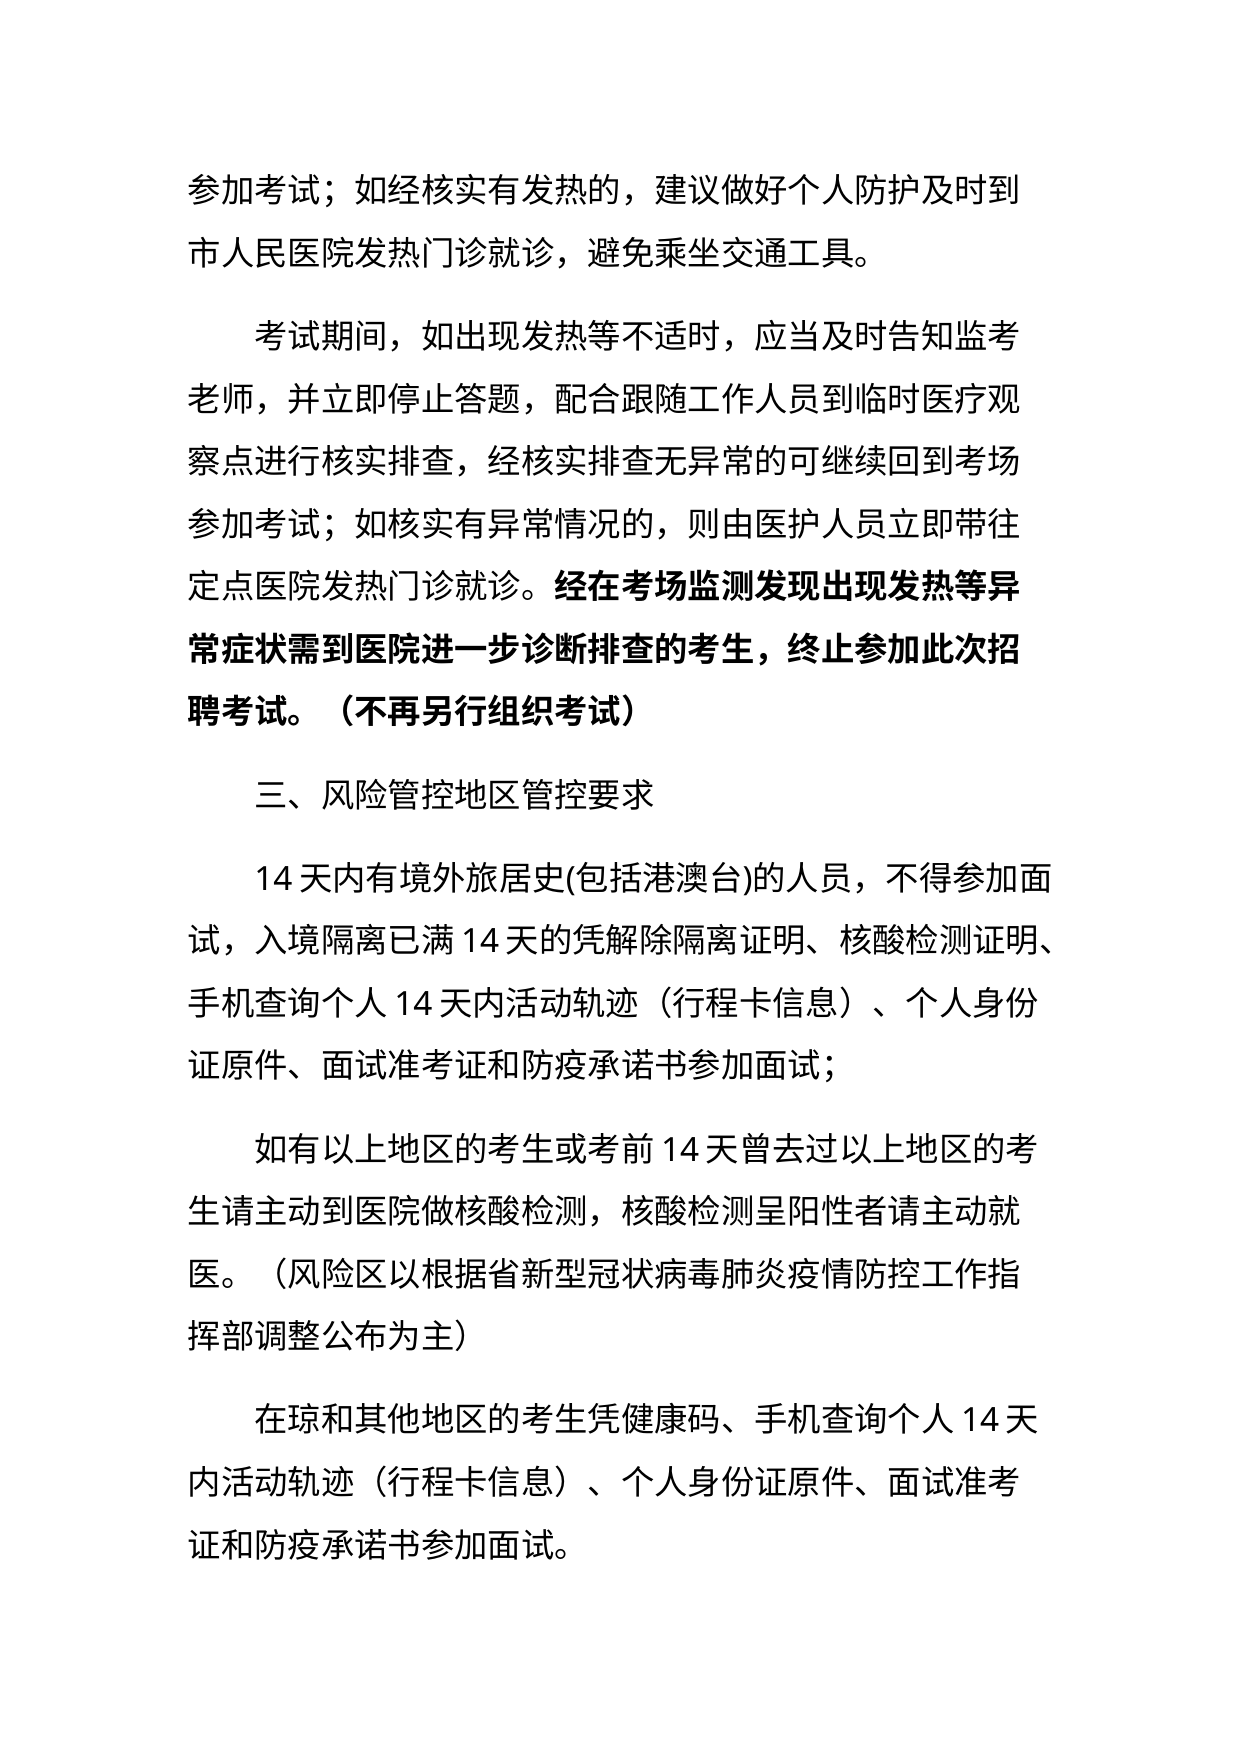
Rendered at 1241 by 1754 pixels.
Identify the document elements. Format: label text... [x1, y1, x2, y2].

text 三、风险管控地区管控要求 [187, 754, 1053, 817]
text 在琼和其他地区的考生凭健康码、手机查询个人14天内活动轨迹（行程卡信息）、个人身份证原件、面试准考证和防疫承诺书参加面试。 [187, 1379, 1053, 1567]
text 14天内有境外旅居史(包括港澳台)的人员，不得参加面试，入境隔离已满14天的凭解除隔离证明、核酸检测证明、手机查询个人14天内活动轨迹（行程卡信息）、个人身份证原件、面试准考证和防疫承诺书参加面试； [187, 837, 1053, 1087]
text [187, 150, 1053, 275]
text 考试期间，如出现发热等不适时，应当及时告知监考老师，并立即停止答题，配合跟随工作人员到临时医疗观察点进行核实排查，经核实排查无异常的可继续回到考场参加考试；如核实有异常情况的，则由医护人员立即带往定点医院发热门诊就诊。经在考场监测发现出现发热等异常症状需到医院进一步诊断排查的考生，终止参加此次招聘考试。（不再另行组织考试） [187, 296, 1053, 733]
text 如有以上地区的考生或考前14天曾去过以上地区的考生请主动到医院做核酸检测，核酸检测呈阳性者请主动就医。（风险区以根据省新型冠状病毒肺炎疫情防控工作指挥部调整公布为主） [187, 1108, 1053, 1358]
